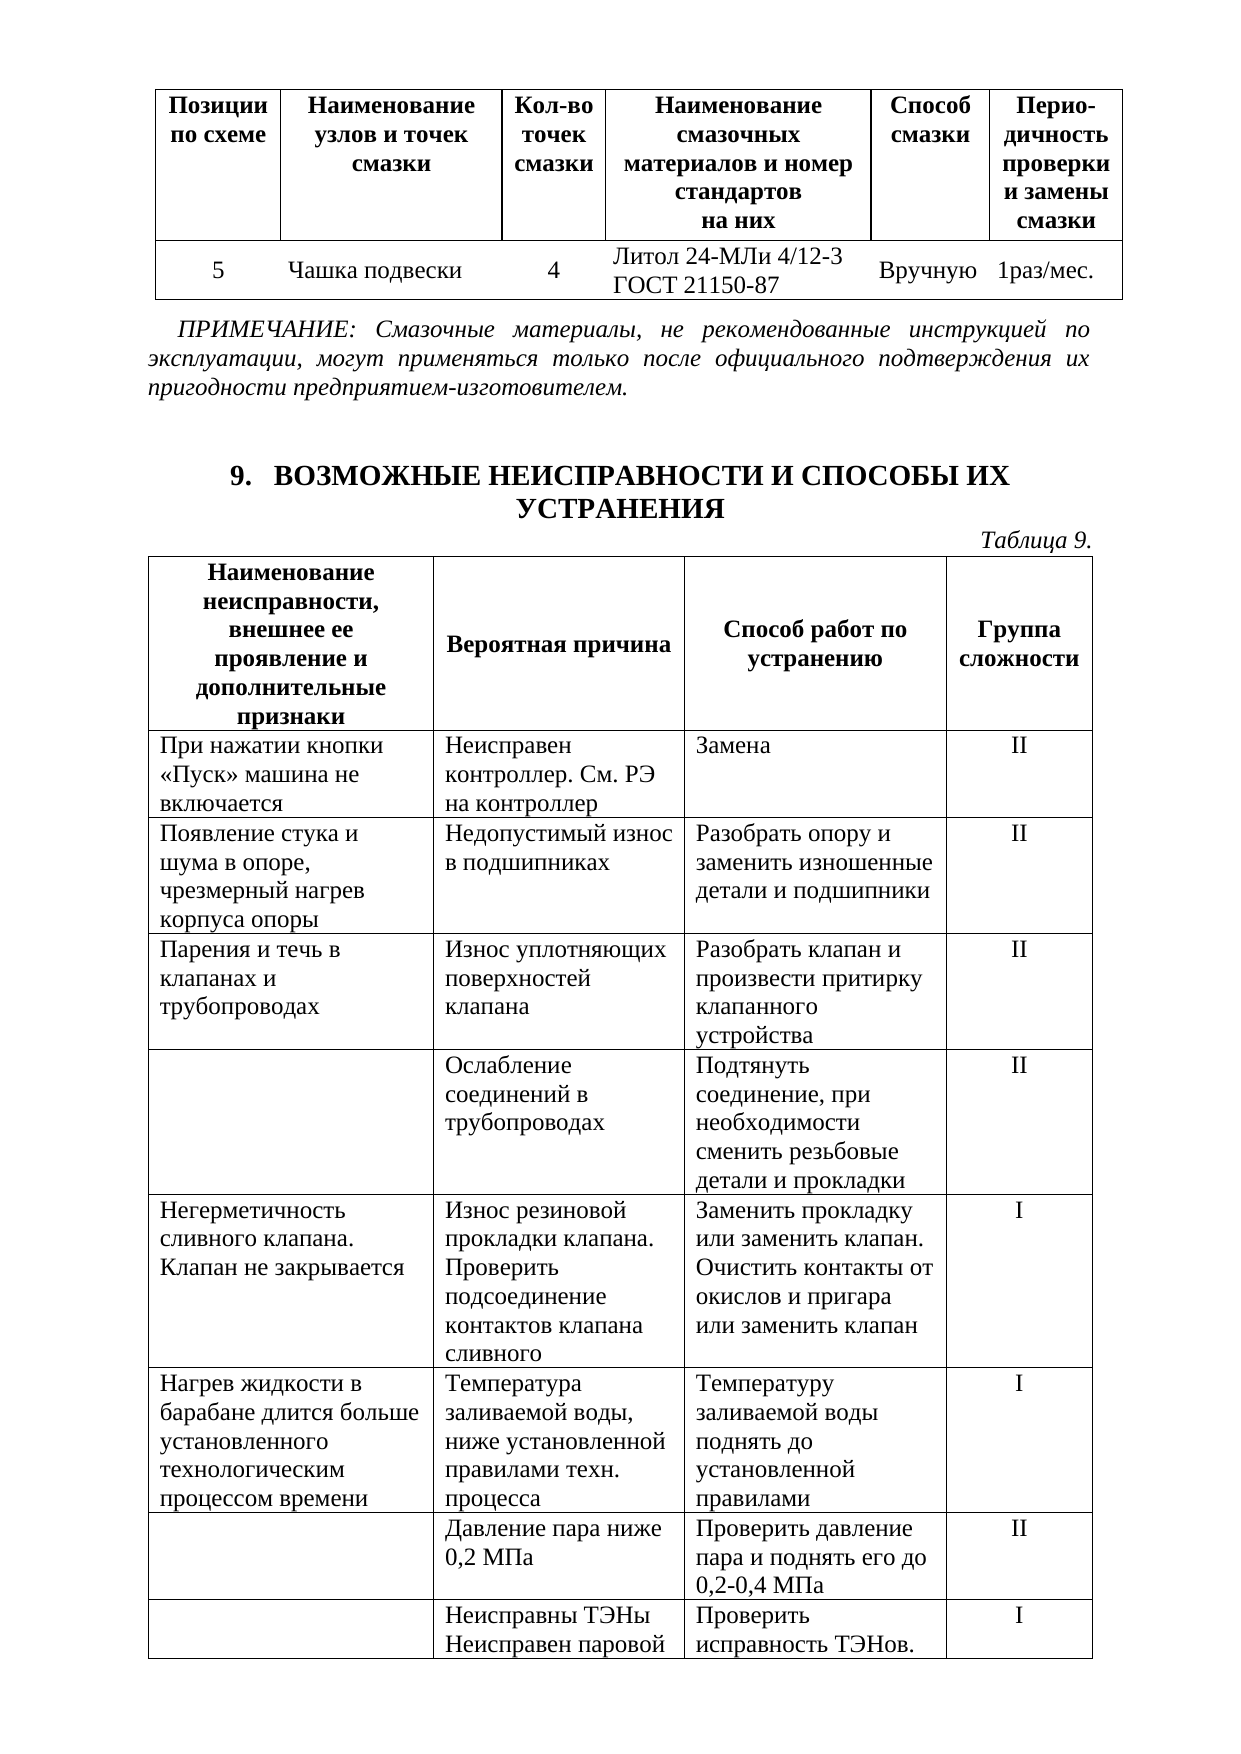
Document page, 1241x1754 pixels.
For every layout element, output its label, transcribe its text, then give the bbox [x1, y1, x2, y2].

table_cell Ослабление соединений в трубопроводах [434, 1050, 684, 1194]
table_header Наименование узлов и точек смазки [281, 90, 501, 240]
table_header Позиции по схеме [156, 90, 280, 240]
table_cell II [947, 731, 1092, 817]
table_cell Температуру заливаемой воды поднять до установленной правилами [685, 1368, 946, 1512]
table_cell [149, 1513, 433, 1599]
table_header Кол-во точек смазки [503, 90, 605, 240]
table_cell Недопустимый износ в подшипниках [434, 818, 684, 933]
table_header Наименование неисправности, внешнее ее проявление и дополнительные признаки [149, 557, 433, 729]
table_header Перио-дичность проверки и замены смазки [990, 90, 1122, 240]
subtitle 9. ВОЗМОЖНЫЕ НЕИСПРАВНОСТИ И СПОСОБЫ ИХ УСТРАНЕНИЯ [148, 458, 1092, 525]
table_header Способ работ по устранению [685, 557, 946, 729]
table_cell I [947, 1368, 1092, 1512]
table_header Вероятная причина [434, 557, 684, 729]
table_cell Износ уплотняющих поверхностей клапана [434, 934, 684, 1049]
table_cell II [947, 1513, 1092, 1599]
table_cell Разобрать клапан и произвести притирку клапанного устройства [685, 934, 946, 1049]
table_cell Литол 24-МЛи 4/12-3 ГОСТ 21150-87 [605, 241, 871, 299]
table_cell Температура заливаемой воды, ниже установленной правилами техн. процесса [434, 1368, 684, 1512]
table_cell Давление пара ниже 0,2 МПа [434, 1513, 684, 1599]
text Таблица 9. [133, 525, 1092, 554]
table_cell I [947, 1195, 1092, 1367]
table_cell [685, 1600, 946, 1658]
table_cell II [947, 818, 1092, 933]
table_cell 5 [156, 241, 281, 299]
table_cell 4 [502, 241, 605, 299]
table_cell 1раз/мес. [989, 241, 1122, 299]
table_cell Износ резиновой прокладки клапана. Проверить подсоединение контактов клапана сливного [434, 1195, 684, 1367]
table_cell При нажатии кнопки «Пуск» машина не включается [149, 731, 433, 817]
table_cell II [947, 1050, 1092, 1194]
table_cell Появление стука и шума в опоре, чрезмерный нагрев корпуса опоры [149, 818, 433, 933]
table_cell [434, 1600, 684, 1658]
table_header Наименование смазочных материалов и номер стандартов на них [606, 90, 870, 240]
table_cell [149, 1050, 433, 1194]
table_cell Неисправен контроллер. См. РЭ на контроллер [434, 731, 684, 817]
table_cell [149, 1600, 433, 1658]
table_cell Подтянуть соединение, при необходимости сменить резьбовые детали и прокладки [685, 1050, 946, 1194]
table_header Группа сложности [947, 557, 1092, 729]
table_cell Разобрать опору и заменить изношенные детали и подшипники [685, 818, 946, 933]
table_header Способ смазки [872, 90, 989, 240]
table_cell Вручную [871, 241, 989, 299]
table_cell I [947, 1600, 1092, 1658]
table_cell Замена [685, 731, 946, 817]
table_cell Чашка подвески [281, 241, 502, 299]
table_cell Заменить прокладку или заменить клапан. Очистить контакты от окислов и пригара или заменить клапан [685, 1195, 946, 1367]
text ПРИМЕЧАНИЕ: Смазочные материалы, не рекомендованные инструкцией по эксплуатации, могут применяться только после официального подтверждения их пригодности предприятием-изготовителем. [148, 314, 1092, 400]
table_cell II [947, 934, 1092, 1049]
table_cell Парения и течь в клапанах и трубопроводах [149, 934, 433, 1049]
table_cell Нагрев жидкости в барабане длится больше установленного технологическим процессом времени [149, 1368, 433, 1512]
table_cell Негерметичность сливного клапана. Клапан не закрывается [149, 1195, 433, 1367]
table_cell Проверить давление пара и поднять его до 0,2-0,4 МПа [685, 1513, 946, 1599]
